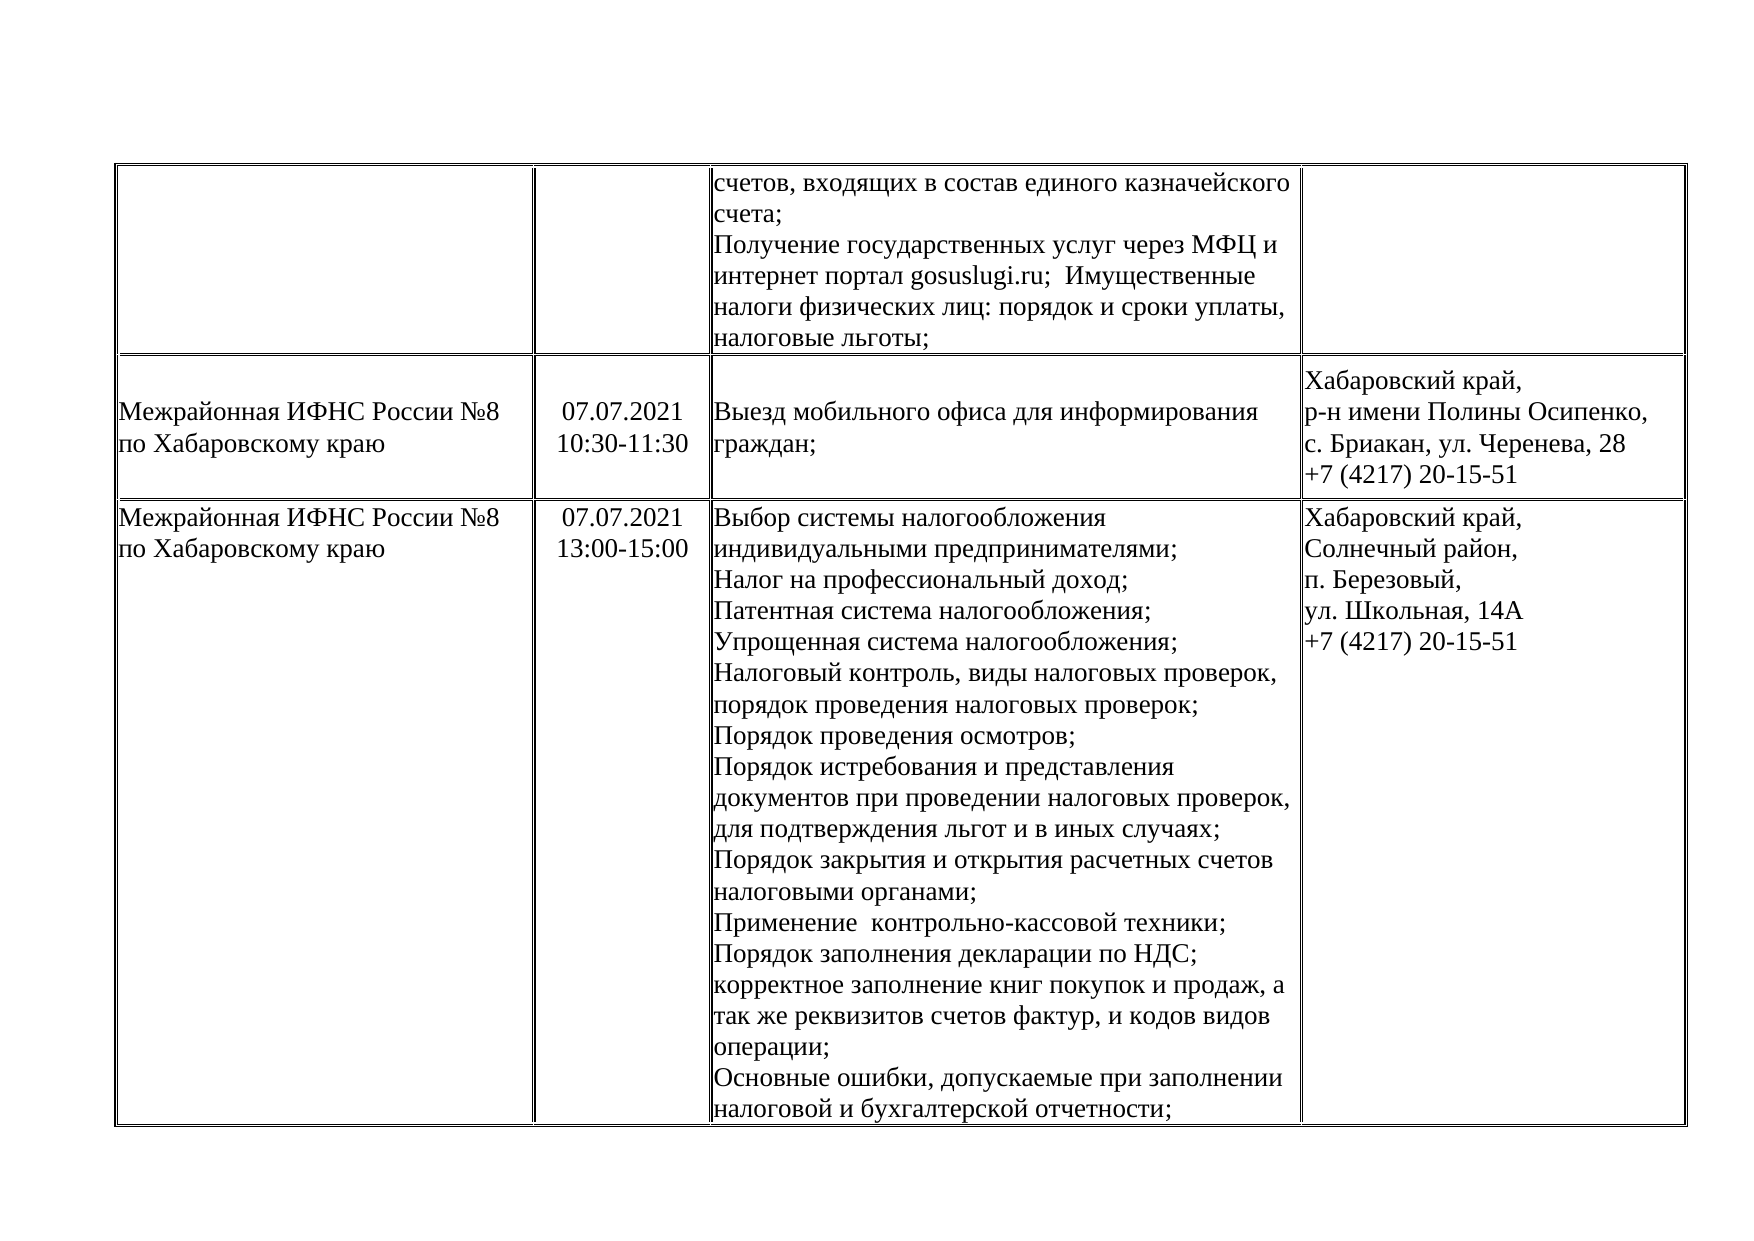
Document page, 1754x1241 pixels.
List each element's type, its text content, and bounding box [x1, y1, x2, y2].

table_cell 07.07.2021 10:30-11:30 [536, 356, 709, 498]
table_cell Выезд мобильного офиса для информирования граждан; [713, 356, 1300, 498]
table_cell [534, 164, 711, 353]
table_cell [1302, 498, 1686, 1124]
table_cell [1302, 166, 1684, 353]
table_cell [711, 166, 1302, 353]
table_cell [711, 501, 1302, 1124]
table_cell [534, 498, 711, 1124]
table_cell Межрайонная ИФНС России №8 по Хабаровскому краю [116, 353, 534, 498]
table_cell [118, 164, 534, 353]
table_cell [116, 498, 534, 1124]
table_cell Хабаровский край, р-н имени Полины Осипенко, с. Бриакан, ул. Черенева, 28 +7 (4217) 20-15-51 [1302, 353, 1686, 498]
